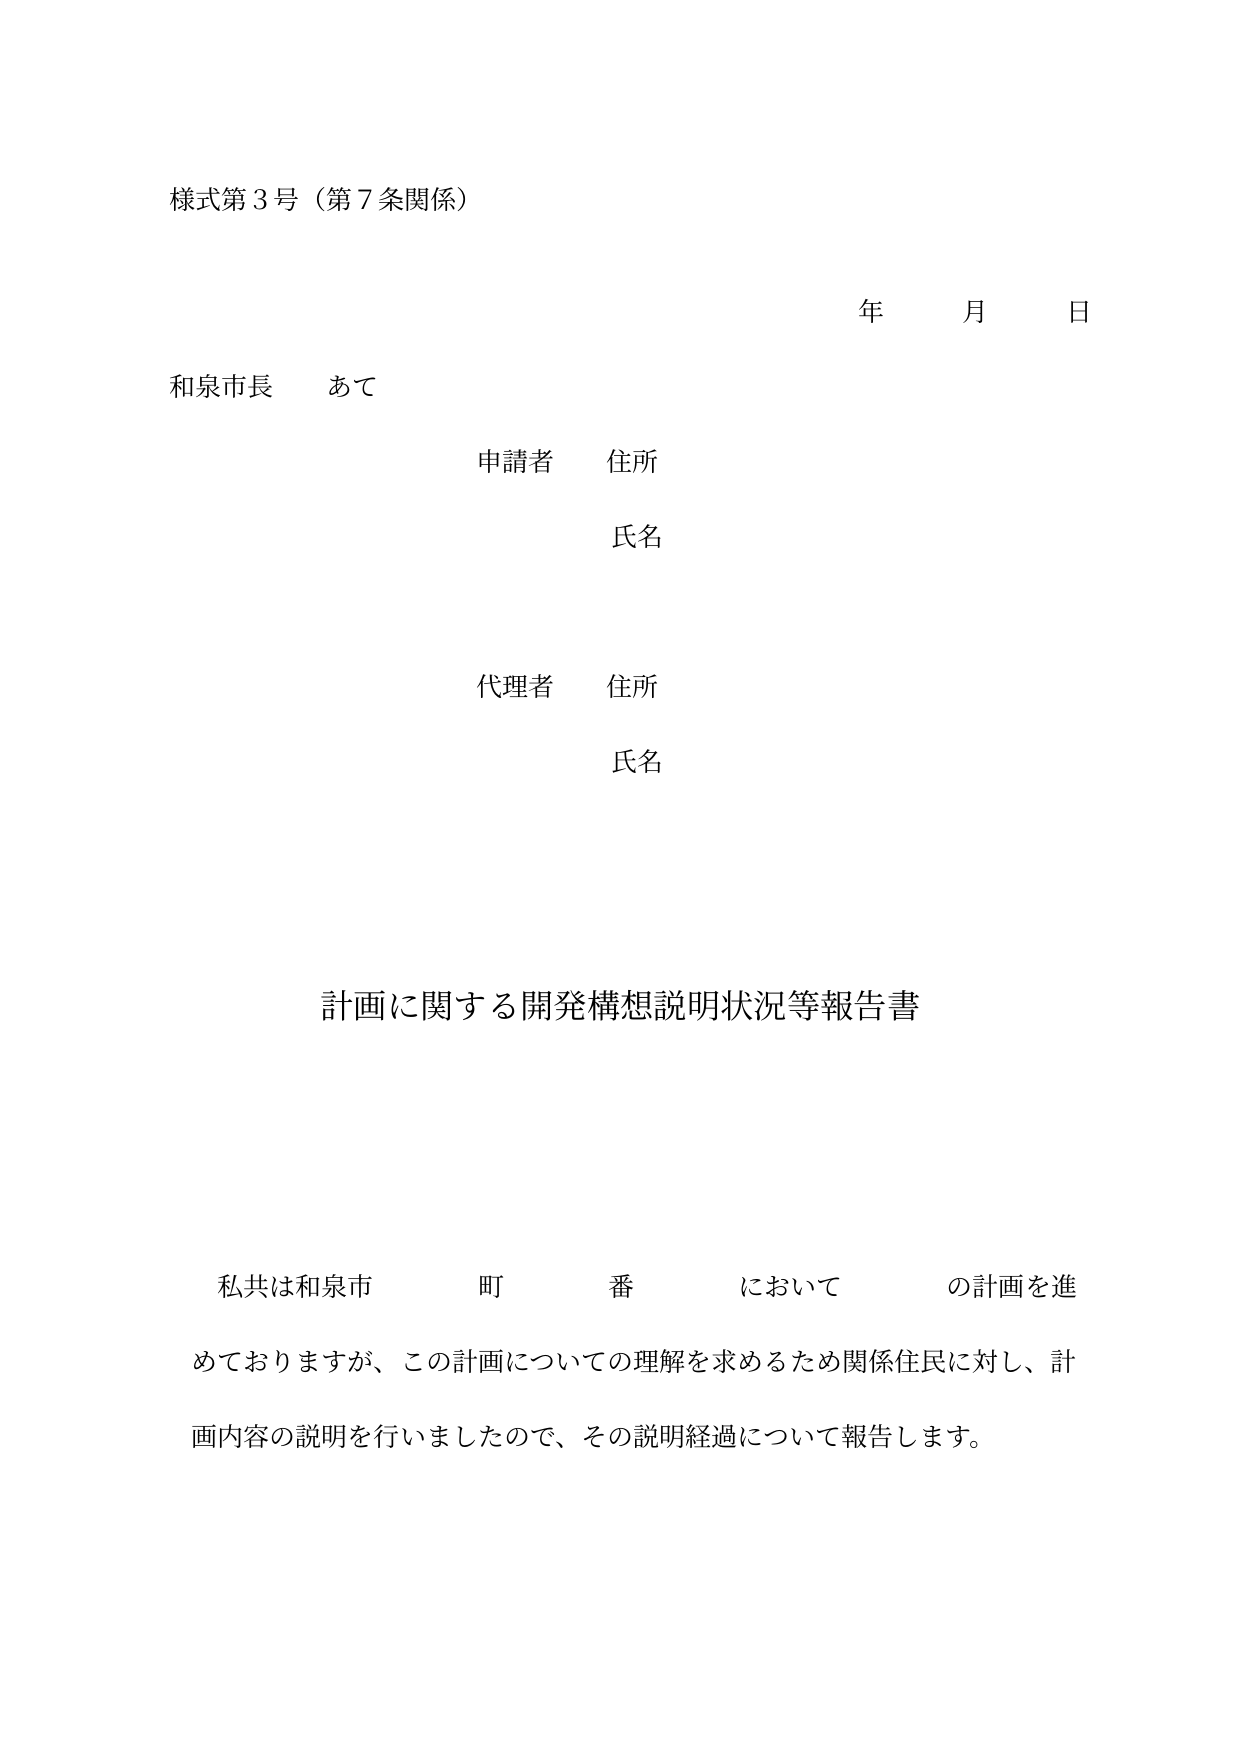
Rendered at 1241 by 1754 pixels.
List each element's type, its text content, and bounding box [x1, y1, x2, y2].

text 様式第３号（第７条関係） [169, 179, 1092, 217]
text 氏名 [585, 517, 1092, 554]
text 年 月 日 [148, 292, 1092, 329]
text 申請者 住所 [476, 442, 1092, 479]
text 氏名 [585, 742, 1092, 779]
text 計画に関する開発構想説明状況等報告書 [148, 967, 1092, 1042]
text 私共は和泉市 町 番 において の計画を進めておりますが、この計画についての理解を求めるため関係住民に対し、計画内容の説明を行いましたので、その説明経過について報告します。 [191, 1267, 1092, 1454]
text 和泉市長 あて [169, 367, 1092, 404]
text 代理者 住所 [476, 667, 1092, 704]
